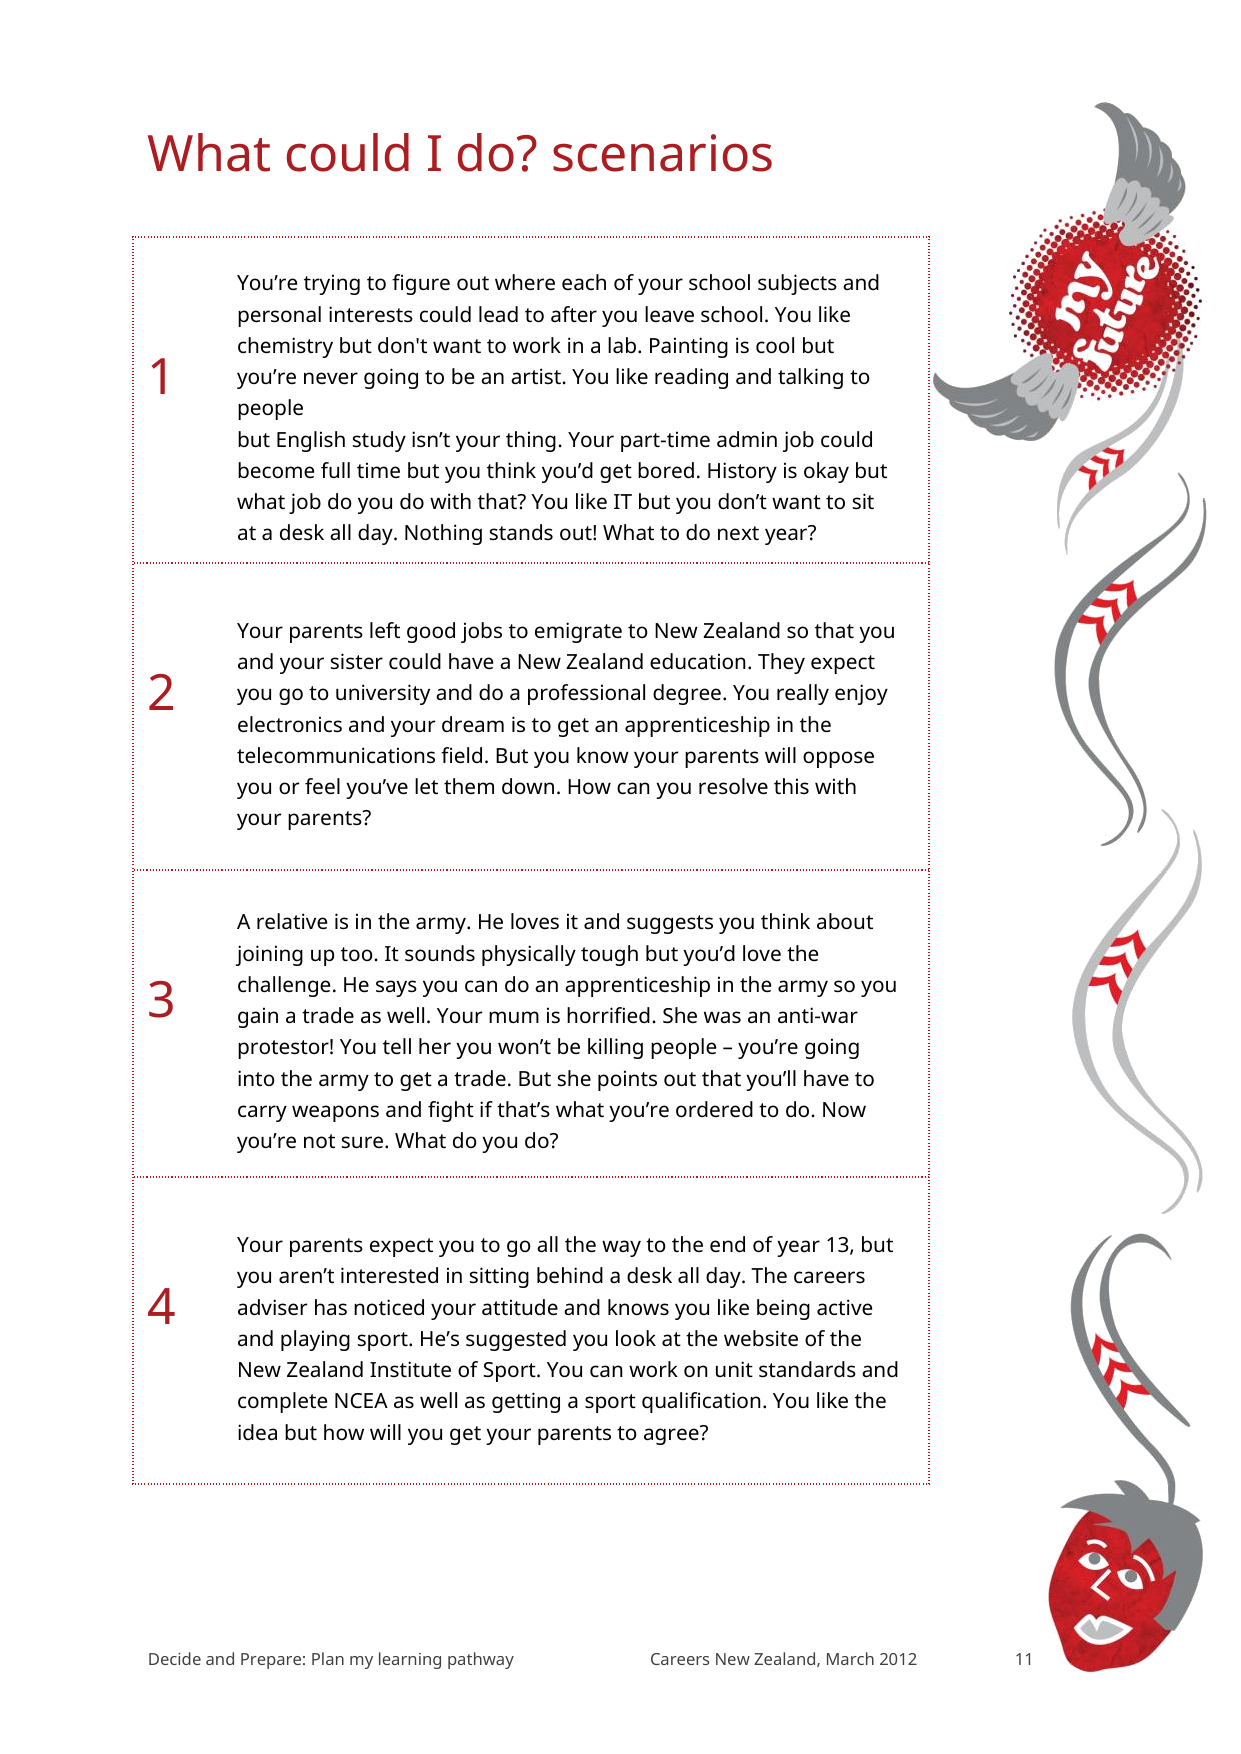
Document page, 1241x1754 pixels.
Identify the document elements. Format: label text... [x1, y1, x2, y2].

table_cell A relative is in the army. He loves it and suggests you think about joining up too. It sounds physically tough but you’d love the challenge. He says you can do an apprenticeship in the army so you gain a trade as well. Your mum is horrified. She was an anti-war protestor! You tell her you won’t be killing people – you’re going into the army to get a trade. But she points out that you’ll have to carry weapons and fight if that’s what you’re ordered to do. Now you’re not sure. What do you do? [222, 869, 929, 1176]
picture [897, 0, 1241, 1724]
table_header You’re trying to figure out where each of your school subjects and personal interests could lead to after you leave school. You like chemistry but don't want to work in a lab. Painting is cool but you’re never going to be an artist. You like reading and talking to people but English study isn’t your thing. Your part-time admin job could become full time but you think you’d get bored. History is okay but what job do you do with that? You like IT but you don’t want to sit at a desk all day. Nothing stands out! What to do next year? [222, 236, 929, 562]
subtitle What could I do? scenarios [148, 118, 1004, 186]
table_cell Your parents left good jobs to emigrate to so that you and your sister could have a education. They expect you go to university and do a professional degree. You really enjoy electronics and your dream is to get an apprenticeship in the telecommunications field. But you know your parents will oppose you or feel you’ve let them down. How can you resolve this with your parents? [222, 562, 929, 869]
table_cell 2 [133, 562, 222, 869]
table_cell Your parents expect you to go all the way to the end of year 13, but you aren’t interested in sitting behind a desk all day. The careers adviser has noticed your attitude and knows you like being active and playing sport. He’s suggested you look at the website of the New Zealand Institute of Sport. You can work on unit standards and complete NCEA as well as getting a sport qualification. You like the idea but how will you get your parents to agree? [222, 1176, 929, 1483]
table_cell 3 [133, 869, 222, 1176]
table_header 1 [133, 236, 222, 562]
table_cell 4 [133, 1176, 222, 1483]
